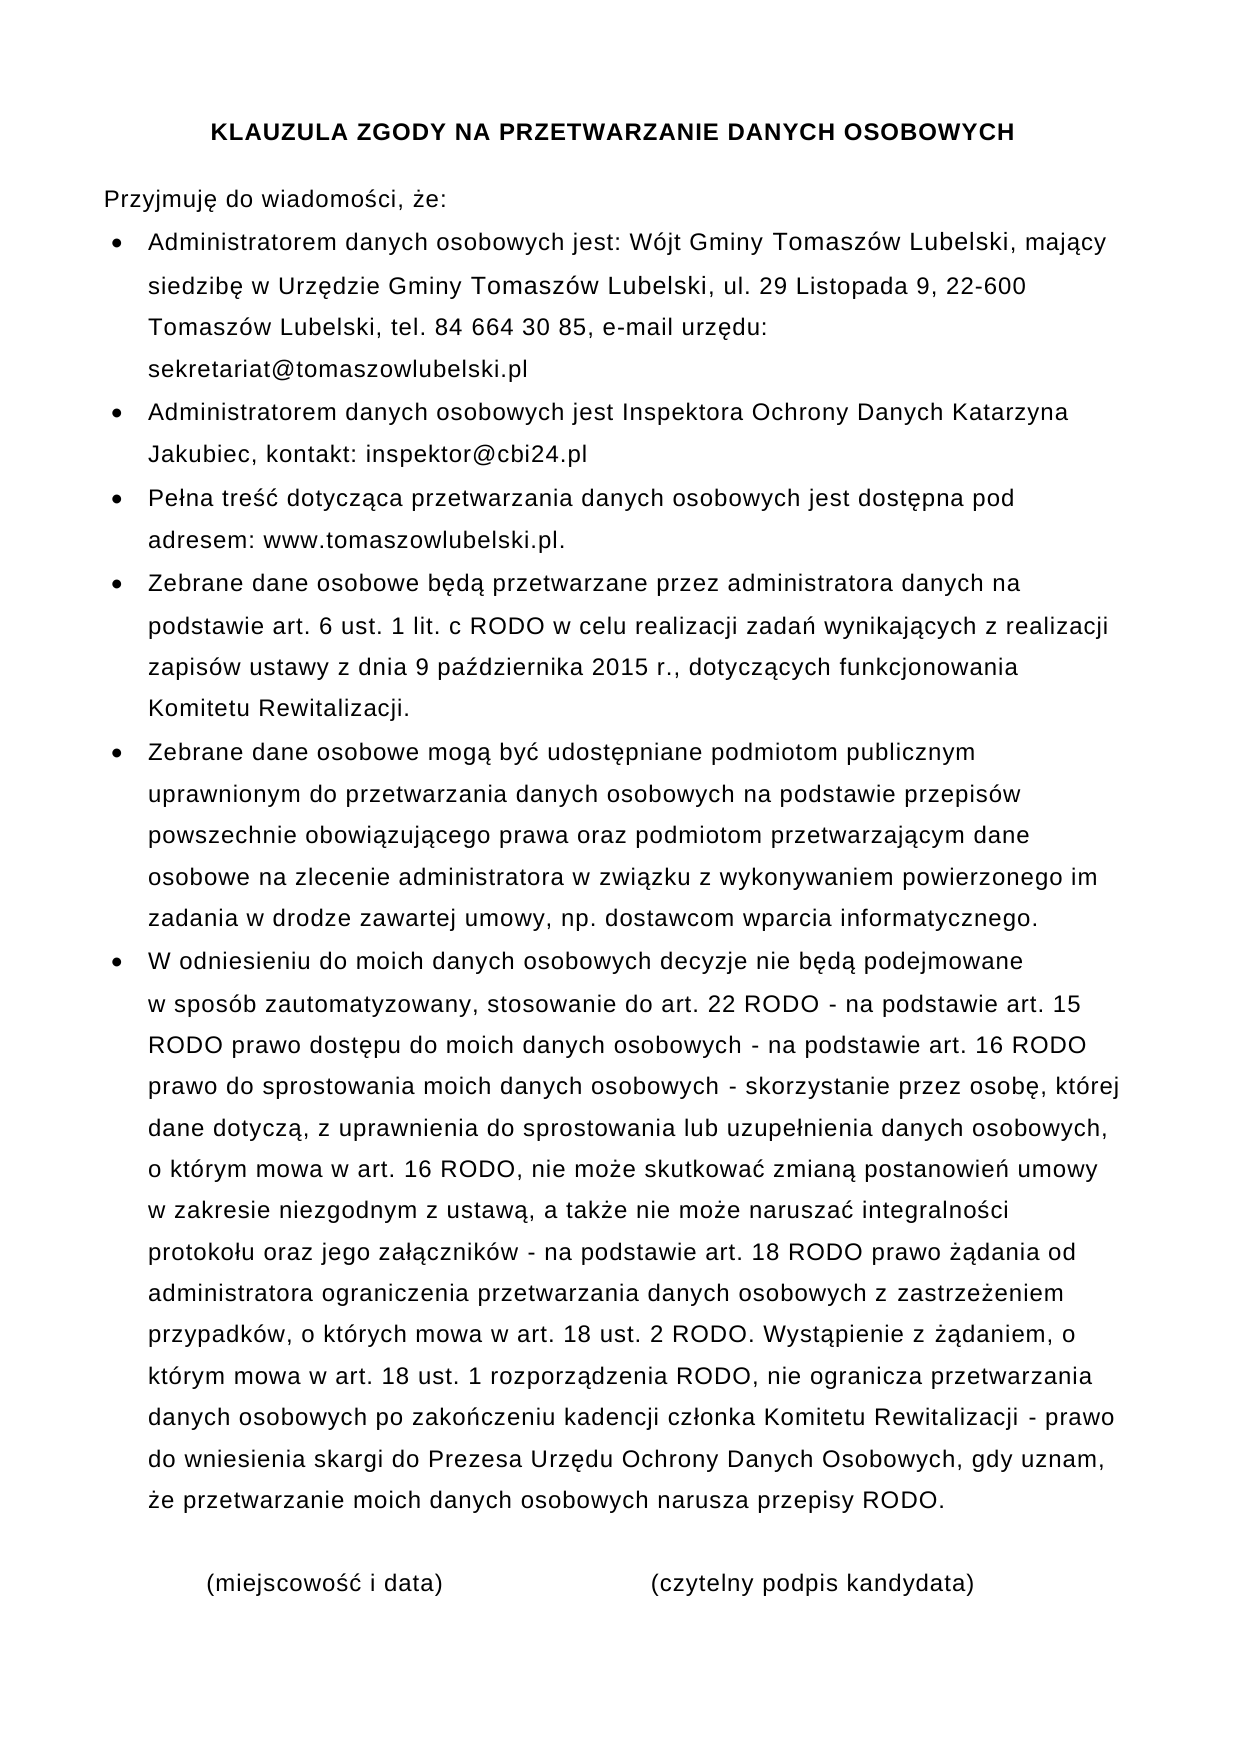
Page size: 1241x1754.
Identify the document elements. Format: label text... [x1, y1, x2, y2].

list W odniesieniu do moich danych osobowych decyzje nie będą podejmowane w sposób zautomatyzowany, stosowanie do art. 22 RODO - na podstawie art. 15 RODO prawo dostępu do moich danych osobowych - na podstawie art. 16 RODO prawo do sprostowania moich danych osobowych - skorzystanie przez osobę, której dane dotyczą, z uprawnienia do sprostowania lub uzupełnienia danych osobowych, o którym mowa w art. 16 RODO, nie może skutkować zmianą postanowień umowy w zakresie niezgodnym z ustawą, a także nie może naruszać integralności protokołu oraz jego załączników - na podstawie art. 18 RODO prawo żądania od administratora ograniczenia przetwarzania danych osobowych z zastrzeżeniem przypadków, o których mowa w art. 18 ust. 2 RODO. Wystąpienie z żądaniem, o którym mowa w art. 18 ust. 1 rozporządzenia RODO, nie ogranicza przetwarzania danych osobowych po zakończeniu kadencji członka Komitetu Rewitalizacji - prawo do wniesienia skargi do Prezesa Urzędu Ochrony Danych Osobowych, gdy uznam, że przetwarzanie moich danych osobowych narusza przepisy RODO. [110, 945, 1122, 1513]
text KLAUZULA ZGODY NA PRZETWARZANIE DANYCH OSOBOWYCH [103, 118, 1122, 146]
list Pełna treść dotycząca przetwarzania danych osobowych jest dostępna pod adresem: www.tomaszowlubelski.pl. [110, 482, 1122, 553]
list Zebrane dane osobowe mogą być udostępniane podmiotom publicznym uprawnionym do przetwarzania danych osobowych na podstawie przepisów powszechnie obowiązującego prawa oraz podmiotom przetwarzającym dane osobowe na zlecenie administratora w związku z wykonywaniem powierzonego im zadania w drodze zawartej umowy, np. dostawcom wparcia informatycznego. [110, 736, 1122, 932]
list Administratorem danych osobowych jest Inspektora Ochrony Danych Katarzyna Jakubiec, kontakt: inspektor@cbi24.pl [110, 396, 1122, 468]
list Administratorem danych osobowych jest: Wójt Gminy Tomaszów Lubelski, mający siedzibę w Urzędzie Gminy Tomaszów Lubelski, ul. 29 Listopada 9, 22-600 Tomaszów Lubelski, tel. 84 664 30 85, e-mail urzędu: sekretariat@tomaszowlubelski.pl [110, 226, 1122, 382]
text Przyjmuję do wiadomości, że: [103, 184, 1122, 212]
list Zebrane dane osobowe będą przetwarzane przez administratora danych na podstawie art. 6 ust. 1 lit. c RODO w celu realizacji zadań wynikających z realizacji zapisów ustawy z dnia 9 października 2015 r., dotyczących funkcjonowania Komitetu Rewitalizacji. [110, 567, 1122, 722]
text (miejscowość i data) (czytelny podpis kandydata) [103, 1568, 1078, 1596]
